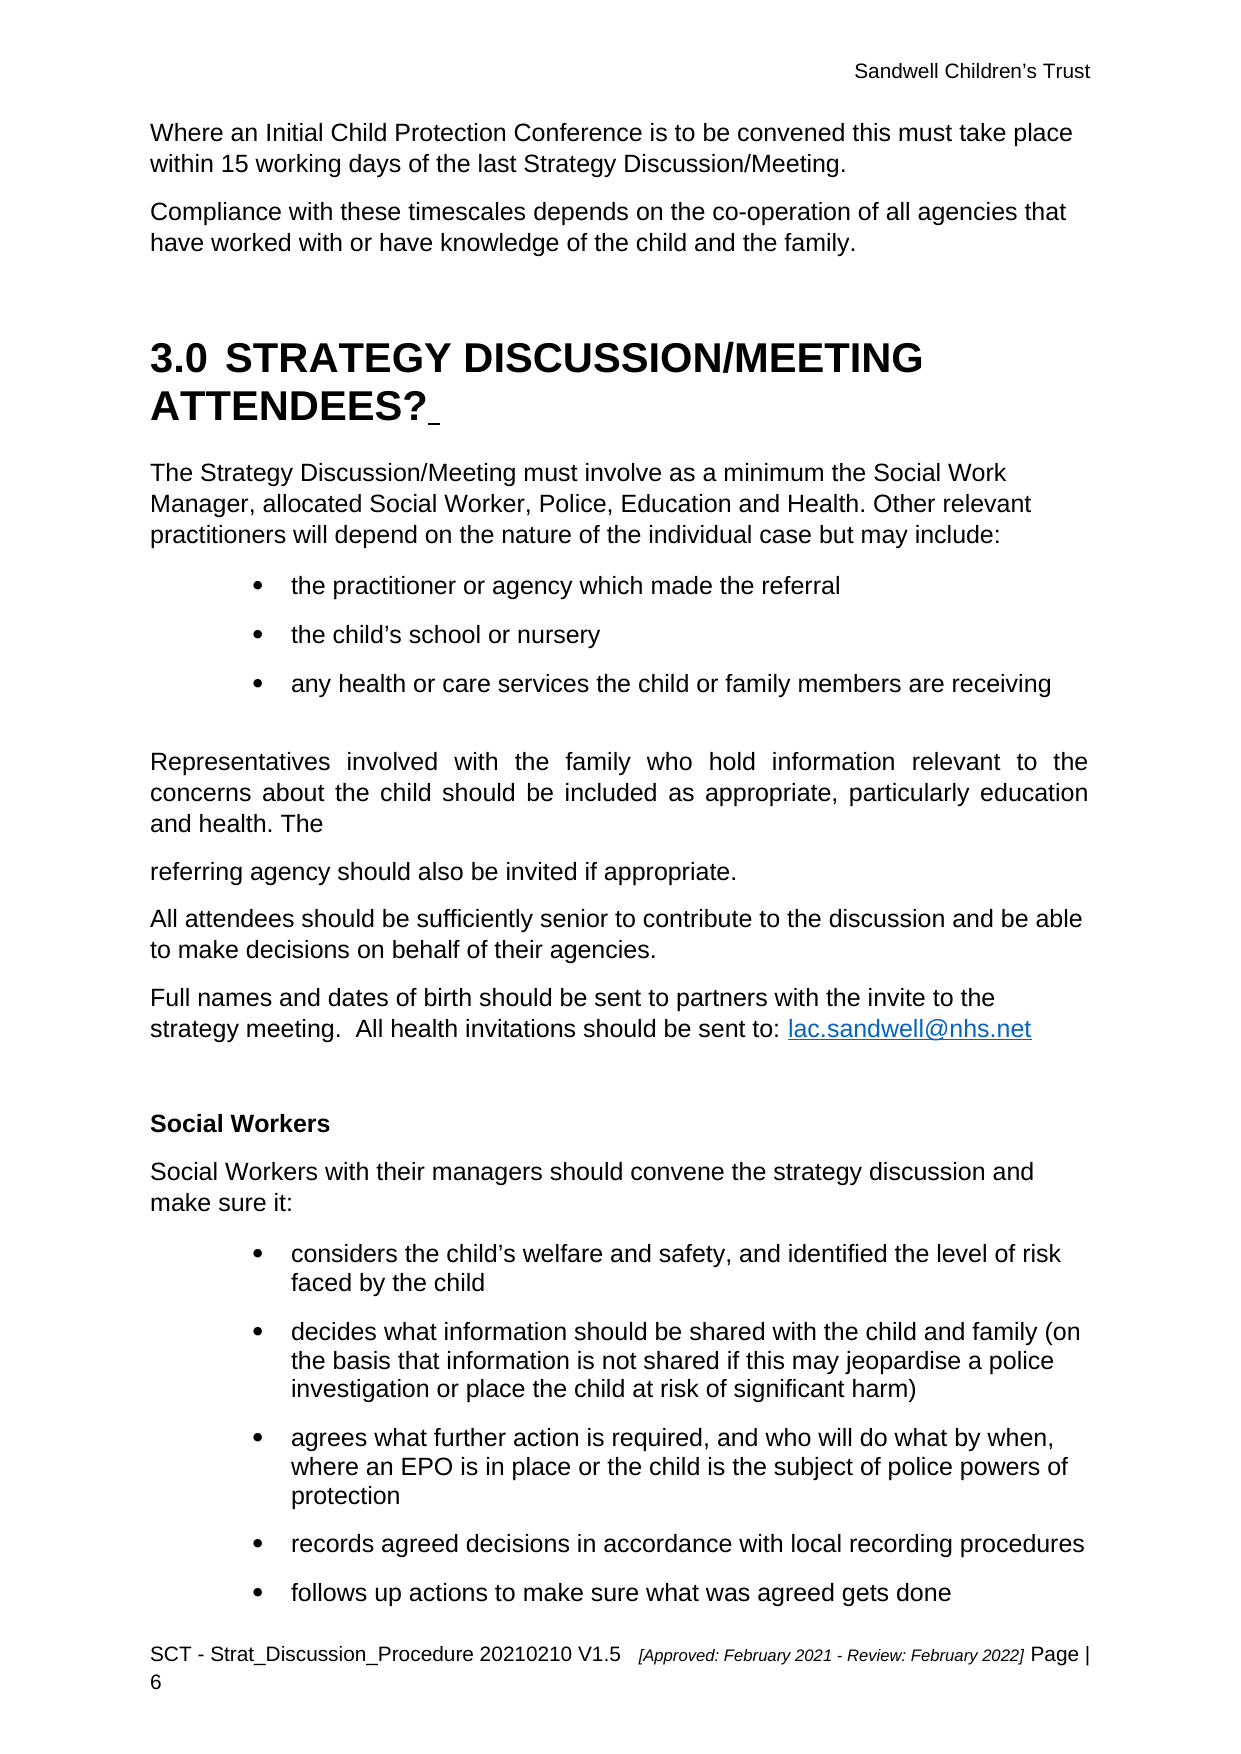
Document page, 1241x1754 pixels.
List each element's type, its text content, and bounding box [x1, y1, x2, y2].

list the practitioner or agency which made the referral [253, 571, 1090, 600]
text The Strategy Discussion/Meeting must involve as a minimum the Social Work Manager, allocated Social Worker, Police, Education and Health. Other relevant practitioners will depend on the nature of the individual case but may include: [150, 458, 1090, 549]
text Representatives involved with the family who hold information relevant to the concerns about the child should be included as appropriate, particularly education and health. The [150, 747, 1090, 837]
list the child’s school or nursery [253, 620, 1090, 649]
list considers the child’s welfare and safety, and identified the level of risk faced by the child [253, 1239, 1090, 1297]
text referring agency should also be invited if appropriate. [150, 856, 1090, 885]
text Social Workers [150, 1109, 1090, 1138]
list agrees what further action is required, and who will do what by when, where an EPO is in place or the child is the subject of police powers of protection [253, 1423, 1090, 1509]
text Social Workers with their managers should convene the strategy discussion and make sure it: [150, 1157, 1090, 1217]
list records agreed decisions in accordance with local recording procedures [253, 1529, 1090, 1558]
list follows up actions to make sure what was agreed gets done [253, 1578, 1090, 1607]
text All attendees should be sufficiently senior to contribute to the discussion and be able to make decisions on behalf of their agencies. [150, 904, 1090, 964]
list any health or care services the child or family members are receiving [253, 669, 1090, 698]
text 3.0 STRATEGY DISCUSSION/MEETING ATTENDEES? [150, 333, 1090, 429]
text Compliance with these timescales depends on the co-operation of all agencies that have worked with or have knowledge of the child and the family. [150, 197, 1090, 257]
text Where an Initial Child Protection Conference is to be convened this must take place within 15 working days of the last Strategy Discussion/Meeting. [150, 118, 1090, 178]
text Full names and dates of birth should be sent to partners with the invite to the strategy meeting. All health invitations should be sent to: lac.sandwell@nhs.net [150, 983, 1090, 1043]
list decides what information should be shared with the child and family (on the basis that information is not shared if this may jeopardise a police investigation or place the child at risk of significant harm) [253, 1317, 1090, 1403]
